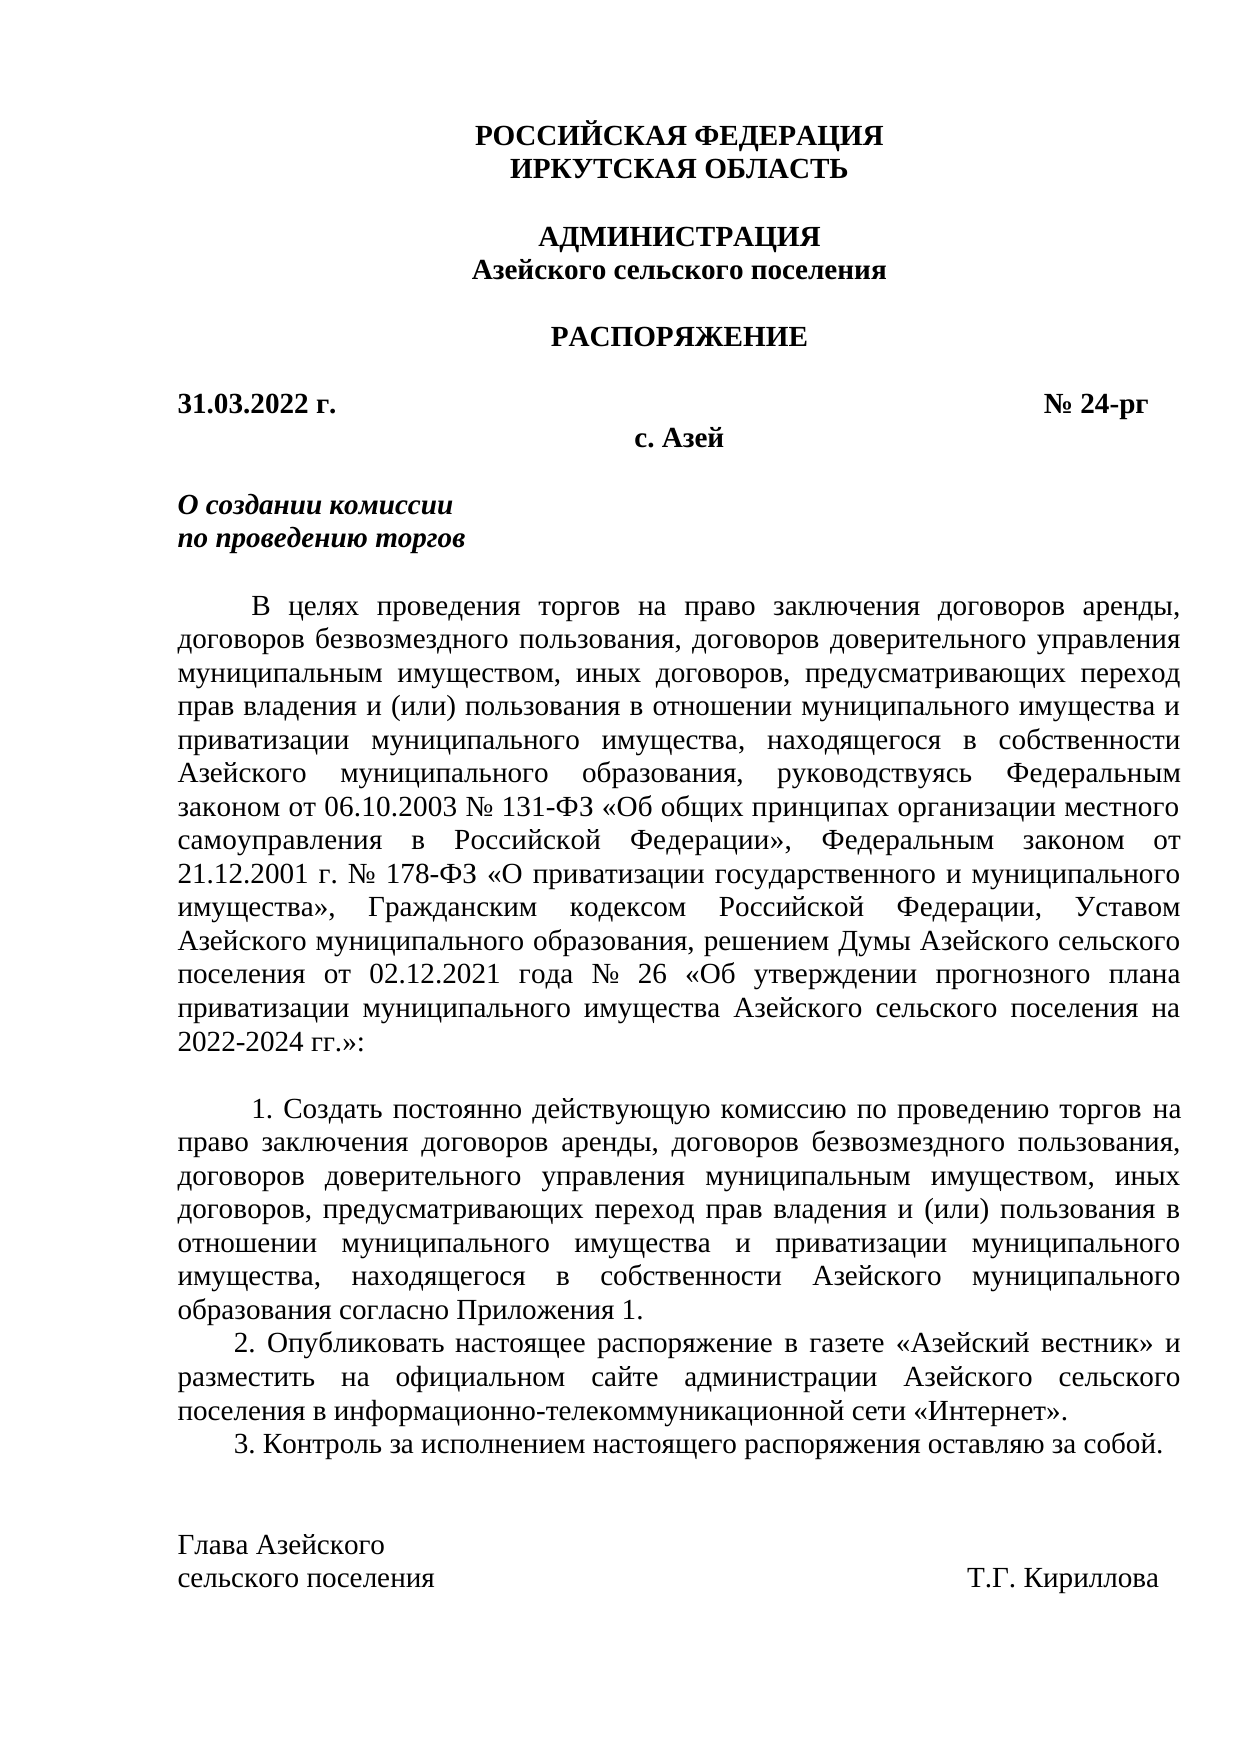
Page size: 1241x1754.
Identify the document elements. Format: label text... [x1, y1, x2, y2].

text 31.03.2022 г. № 24-рг [177, 386, 1181, 420]
text РОССИЙСКАЯ ФЕДЕРАЦИЯ [177, 118, 1181, 152]
text АДМИНИСТРАЦИЯ [177, 219, 1181, 252]
text Азейского сельского поселения [177, 252, 1181, 286]
text 3. Контроль за исполнением настоящего распоряжения оставляю за собой. [177, 1426, 1181, 1460]
text 1. Создать постоянно действующую комиссию по проведению торгов на право заключения договоров аренды, договоров безвозмездного пользования, договоров доверительного управления муниципальным имуществом, иных договоров, предусматривающих переход прав владения и (или) пользования в отношении муниципального имущества и приватизации муниципального имущества, находящегося в собственности Азейского муниципального образования согласно Приложения 1. [177, 1091, 1181, 1326]
text Глава Азейского [177, 1527, 1181, 1560]
text с. Азей [177, 420, 1181, 453]
text О создании комиссии [177, 487, 1240, 521]
text В целях проведения торгов на право заключения договоров аренды, договоров безвозмездного пользования, договоров доверительного управления муниципальным имуществом, иных договоров, предусматривающих переход прав владения и (или) пользования в отношении муниципального имущества и приватизации муниципального имущества, находящегося в собственности Азейского муниципального образования, руководствуясь Федеральным законом от 06.10.2003 № 131-ФЗ «Об общих принципах организации местного самоуправления в Российской Федерации», Федеральным законом от 21.12.2001 г. № 178-ФЗ «О приватизации государственного и муниципального имущества», Гражданским кодексом Российской Федерации, Уставом Азейского муниципального образования, решением Думы Азейского сельского поселения от 02.12.2021 года № 26 «Об утверждении прогнозного плана приватизации муниципального имущества Азейского сельского поселения на 2022-2024 гг.»: [177, 588, 1181, 1057]
text 2. Опубликовать настоящее распоряжение в газете «Азейский вестник» и разместить на официальном сайте администрации Азейского сельского поселения в информационно-телекоммуникационной сети «Интернет». [177, 1326, 1181, 1426]
text РАСПОРЯЖЕНИЕ [177, 319, 1181, 353]
text ИРКУТСКАЯ ОБЛАСТЬ [177, 152, 1181, 185]
text по проведению торгов [177, 521, 1240, 554]
text сельского поселения Т.Г. Кириллова [177, 1560, 1181, 1594]
